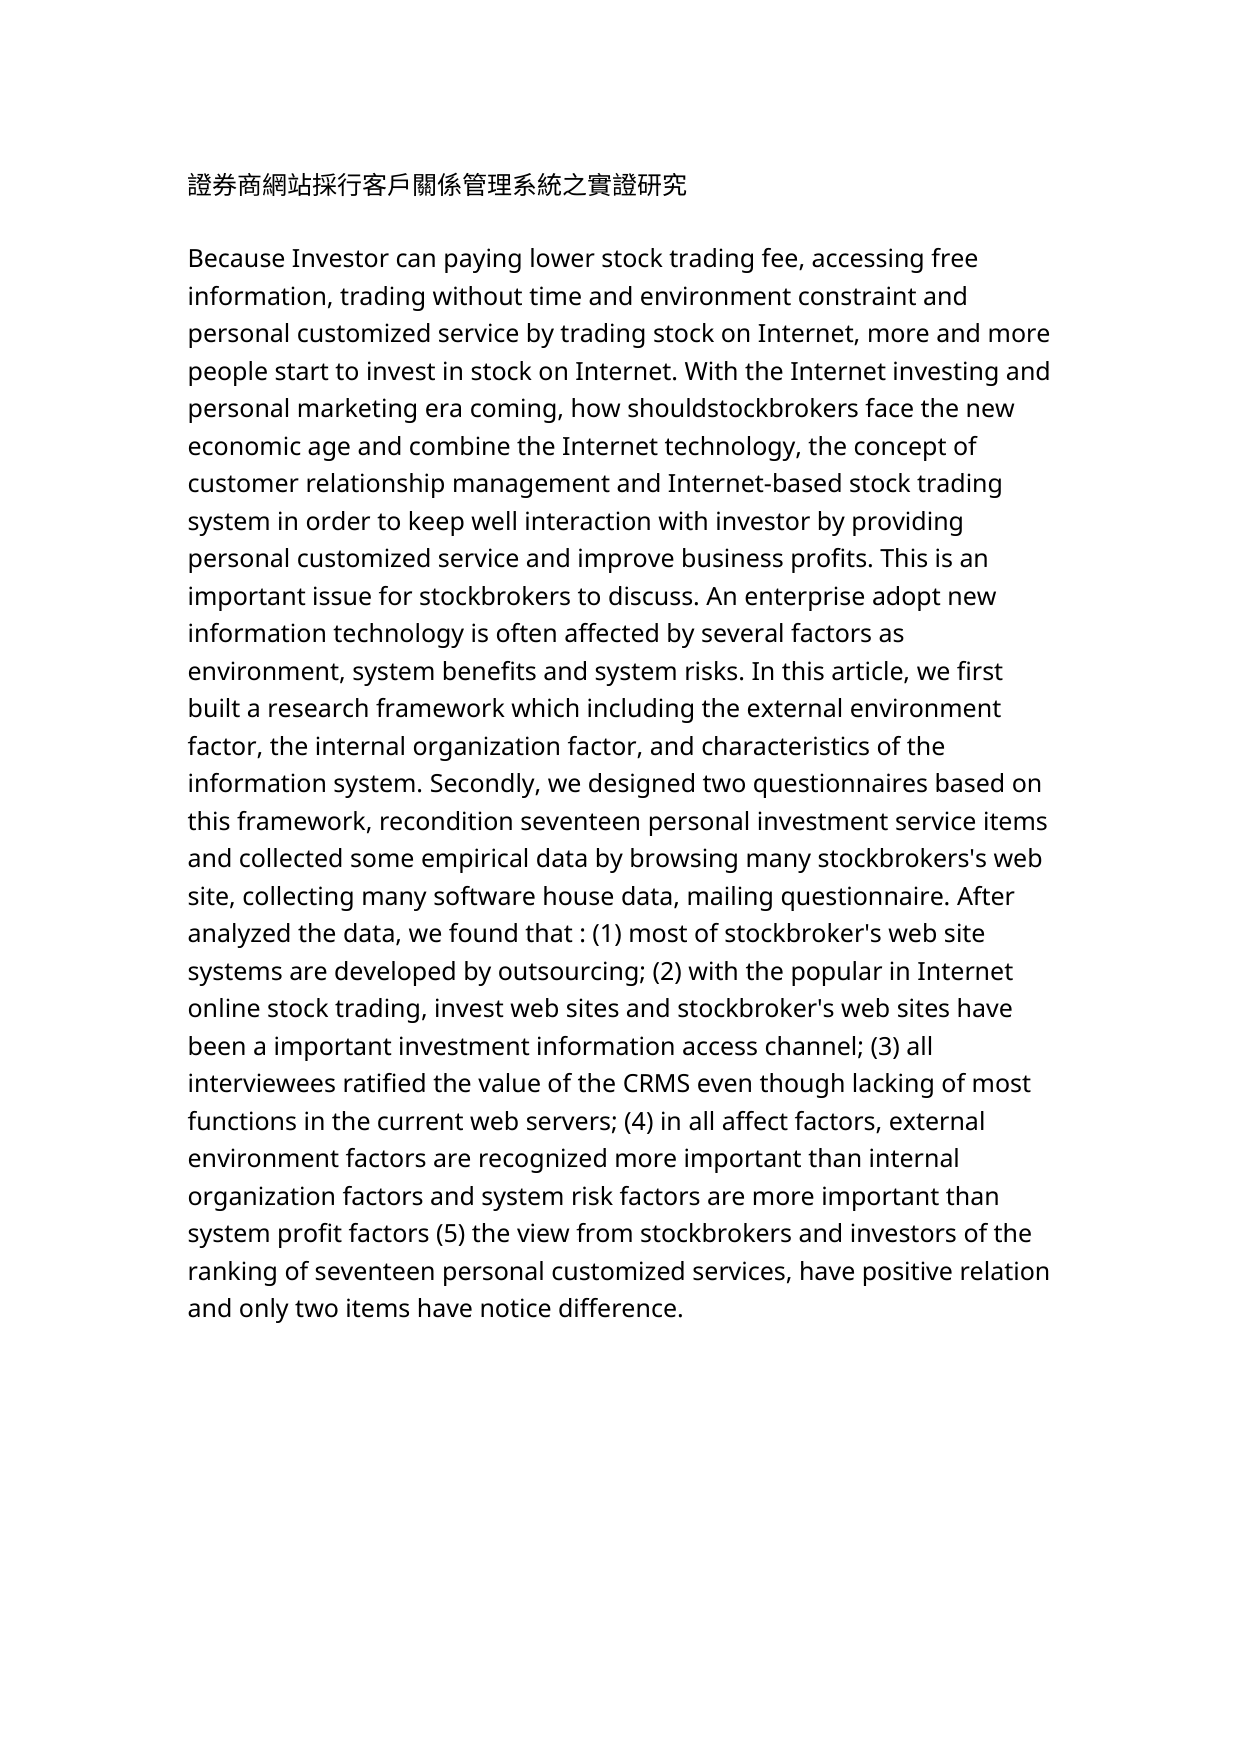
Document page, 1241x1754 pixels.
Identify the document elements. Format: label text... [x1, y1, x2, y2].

text 證券商網站採行客戶關係管理系統之實證研究 [187, 164, 1053, 202]
text Because Investor can paying lower stock trading fee, accessing free information, trading without time and environment constraint and personal customized service by trading stock on Internet, more and more people start to invest in stock on Internet. With the Internet investing and personal marketing era coming, how shouldstockbrokers face the new economic age and combine the Internet technology, the concept of customer relationship management and Internet-based stock trading system in order to keep well interaction with investor by providing personal customized service and improve business profits. This is an important issue for stockbrokers to discuss. An enterprise adopt new information technology is often affected by several factors as environment, system benefits and system risks. In this article, we first built a research framework which including the external environment factor, the internal organization factor, and characteristics of the information system. Secondly, we designed two questionnaires based on this framework, recondition seventeen personal investment service items and collected some empirical data by browsing many stockbrokers's web site, collecting many software house data, mailing questionnaire. After analyzed the data, we found that : (1) most of stockbroker's web site systems are developed by outsourcing; (2) with the popular in Internet online stock trading, invest web sites and stockbroker's web sites have been a important investment information access channel; (3) all interviewees ratified the value of the CRMS even though lacking of most functions in the current web servers; (4) in all affect factors, external environment factors are recognized more important than internal organization factors and system risk factors are more important than system profit factors (5) the view from stockbrokers and investors of the ranking of seventeen personal customized services, have positive relation and only two items have notice difference. [187, 239, 1053, 1327]
